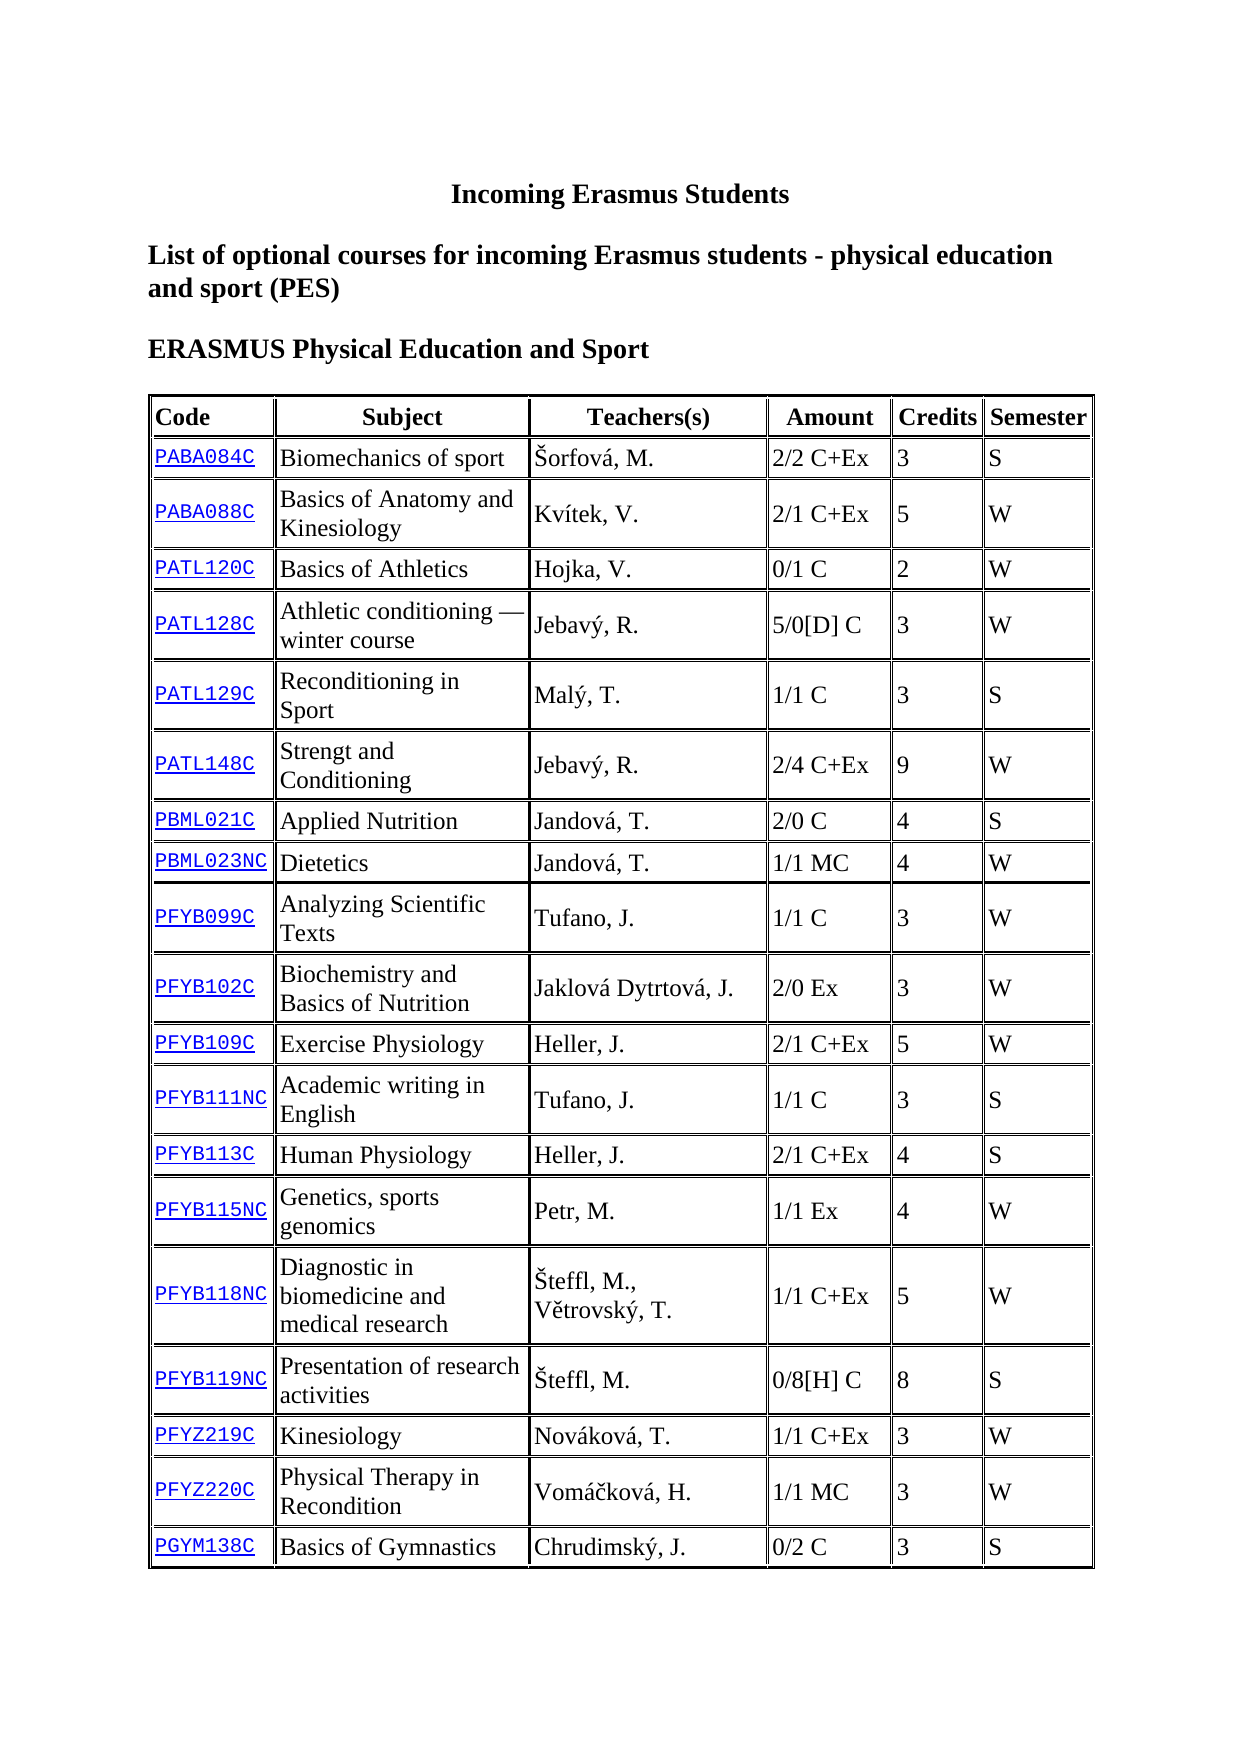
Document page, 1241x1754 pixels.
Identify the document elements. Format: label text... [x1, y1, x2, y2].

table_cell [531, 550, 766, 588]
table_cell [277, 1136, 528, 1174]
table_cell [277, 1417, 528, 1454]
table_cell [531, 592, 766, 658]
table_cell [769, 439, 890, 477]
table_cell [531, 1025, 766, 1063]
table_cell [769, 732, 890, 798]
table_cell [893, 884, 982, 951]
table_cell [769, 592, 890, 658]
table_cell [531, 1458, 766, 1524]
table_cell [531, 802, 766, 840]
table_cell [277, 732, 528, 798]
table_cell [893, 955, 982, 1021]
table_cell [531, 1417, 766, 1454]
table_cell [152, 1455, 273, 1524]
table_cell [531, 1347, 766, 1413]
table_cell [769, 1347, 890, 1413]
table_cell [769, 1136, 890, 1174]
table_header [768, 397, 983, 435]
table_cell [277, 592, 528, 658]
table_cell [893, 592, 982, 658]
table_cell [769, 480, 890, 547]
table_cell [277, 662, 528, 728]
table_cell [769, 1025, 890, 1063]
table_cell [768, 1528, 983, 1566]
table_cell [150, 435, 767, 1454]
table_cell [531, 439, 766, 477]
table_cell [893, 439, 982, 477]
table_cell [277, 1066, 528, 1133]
text Incoming Erasmus Students [148, 177, 1093, 209]
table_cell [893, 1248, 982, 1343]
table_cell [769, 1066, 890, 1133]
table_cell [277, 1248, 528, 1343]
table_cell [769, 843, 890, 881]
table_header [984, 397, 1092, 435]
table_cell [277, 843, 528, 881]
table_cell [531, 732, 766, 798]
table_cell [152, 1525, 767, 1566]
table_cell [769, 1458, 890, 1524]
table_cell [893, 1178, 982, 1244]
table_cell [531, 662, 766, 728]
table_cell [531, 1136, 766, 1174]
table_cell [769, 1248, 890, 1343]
text List of optional courses for incoming Erasmus students - physical education and sport (PES) [148, 238, 1093, 303]
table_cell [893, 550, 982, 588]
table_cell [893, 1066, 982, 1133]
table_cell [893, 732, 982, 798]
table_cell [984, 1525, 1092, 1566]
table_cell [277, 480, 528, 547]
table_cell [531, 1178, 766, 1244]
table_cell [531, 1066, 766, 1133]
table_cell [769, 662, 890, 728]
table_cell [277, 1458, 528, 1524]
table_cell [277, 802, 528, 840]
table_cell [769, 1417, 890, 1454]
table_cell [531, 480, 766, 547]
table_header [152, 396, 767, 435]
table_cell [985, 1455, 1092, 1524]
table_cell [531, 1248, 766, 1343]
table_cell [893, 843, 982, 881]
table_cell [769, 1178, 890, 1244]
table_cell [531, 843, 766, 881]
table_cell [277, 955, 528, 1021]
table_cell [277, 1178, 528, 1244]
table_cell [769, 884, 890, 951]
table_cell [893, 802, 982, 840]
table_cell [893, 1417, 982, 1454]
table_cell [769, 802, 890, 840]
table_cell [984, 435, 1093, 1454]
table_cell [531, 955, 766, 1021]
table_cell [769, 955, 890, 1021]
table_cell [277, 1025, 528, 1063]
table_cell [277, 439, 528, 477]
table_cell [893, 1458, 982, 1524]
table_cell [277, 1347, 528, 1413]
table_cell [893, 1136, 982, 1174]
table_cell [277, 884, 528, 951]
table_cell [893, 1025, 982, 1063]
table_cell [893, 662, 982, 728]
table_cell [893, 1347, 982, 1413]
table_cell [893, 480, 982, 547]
text ERASMUS Physical Education and Sport [148, 332, 1093, 365]
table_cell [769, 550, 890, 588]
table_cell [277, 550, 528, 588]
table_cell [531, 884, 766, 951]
